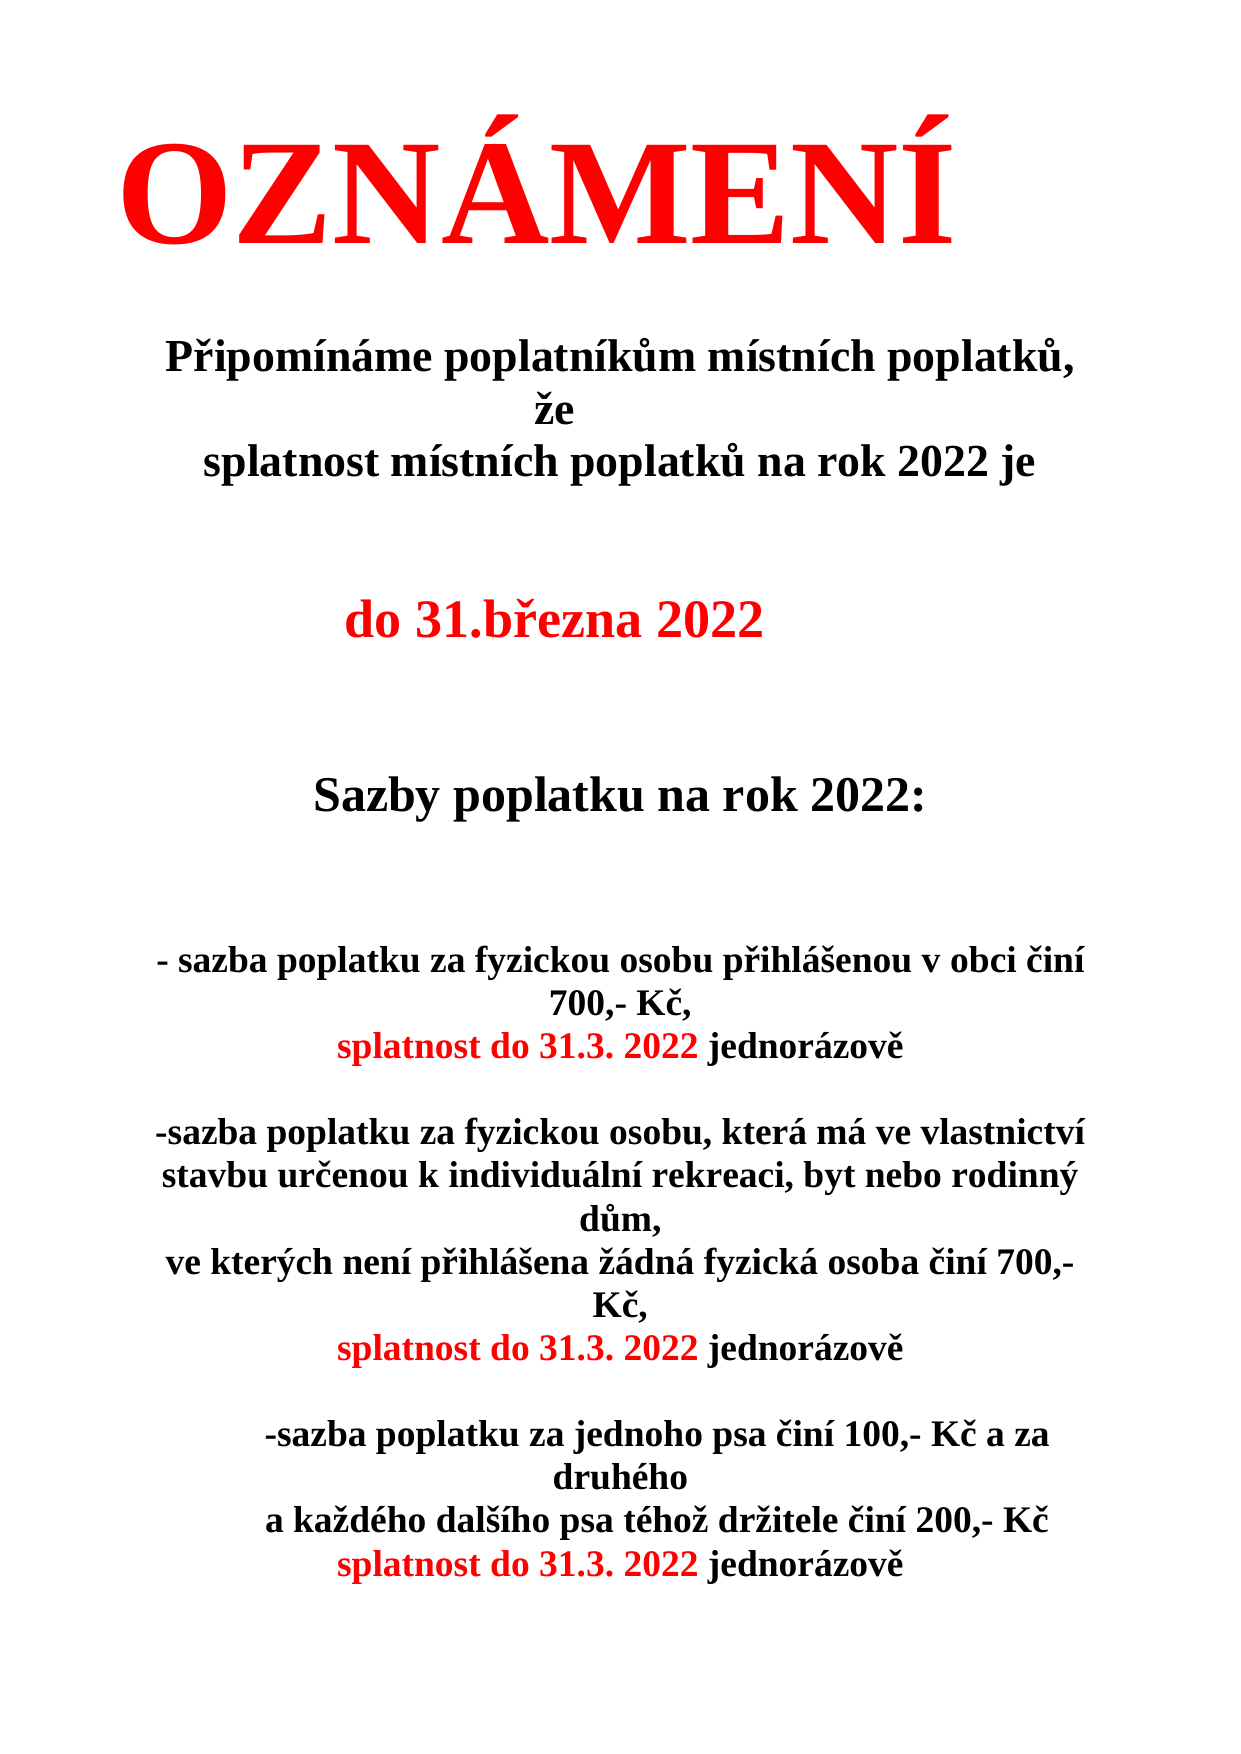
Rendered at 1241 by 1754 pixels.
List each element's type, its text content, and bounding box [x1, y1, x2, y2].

text -sazba poplatku za jednoho psa činí 100,- Kč a za druhého [148, 1412, 1093, 1498]
text splatnost do 31.3. 2022 jednorázově [148, 1541, 1093, 1584]
text - sazba poplatku za fyzickou osobu přihlášenou v obci činí 700,- Kč, [148, 937, 1093, 1023]
text Připomínáme poplatníkům místních poplatků, že [16, 329, 1093, 434]
text splatnost do 31.3. 2022 jednorázově [148, 1325, 1093, 1368]
text a každého dalšího psa téhož držitele činí 200,- Kč [148, 1498, 1093, 1541]
text -sazba poplatku za fyzickou osobu, která má ve vlastnictví [148, 1110, 1093, 1153]
text stavbu určenou k individuální rekreaci, byt nebo rodinný dům, [148, 1153, 1093, 1239]
text do 31.března 2022 [16, 587, 1093, 650]
text Sazby poplatku na rok 2022: [148, 765, 1093, 822]
text OZNÁMENÍ [0, 103, 1074, 276]
text ve kterých není přihlášena žádná fyzická osoba činí 700,- Kč, [148, 1239, 1093, 1325]
text splatnost místních poplatků na rok 2022 je [16, 434, 1093, 487]
text splatnost do 31.3. 2022 jednorázově [148, 1023, 1093, 1067]
